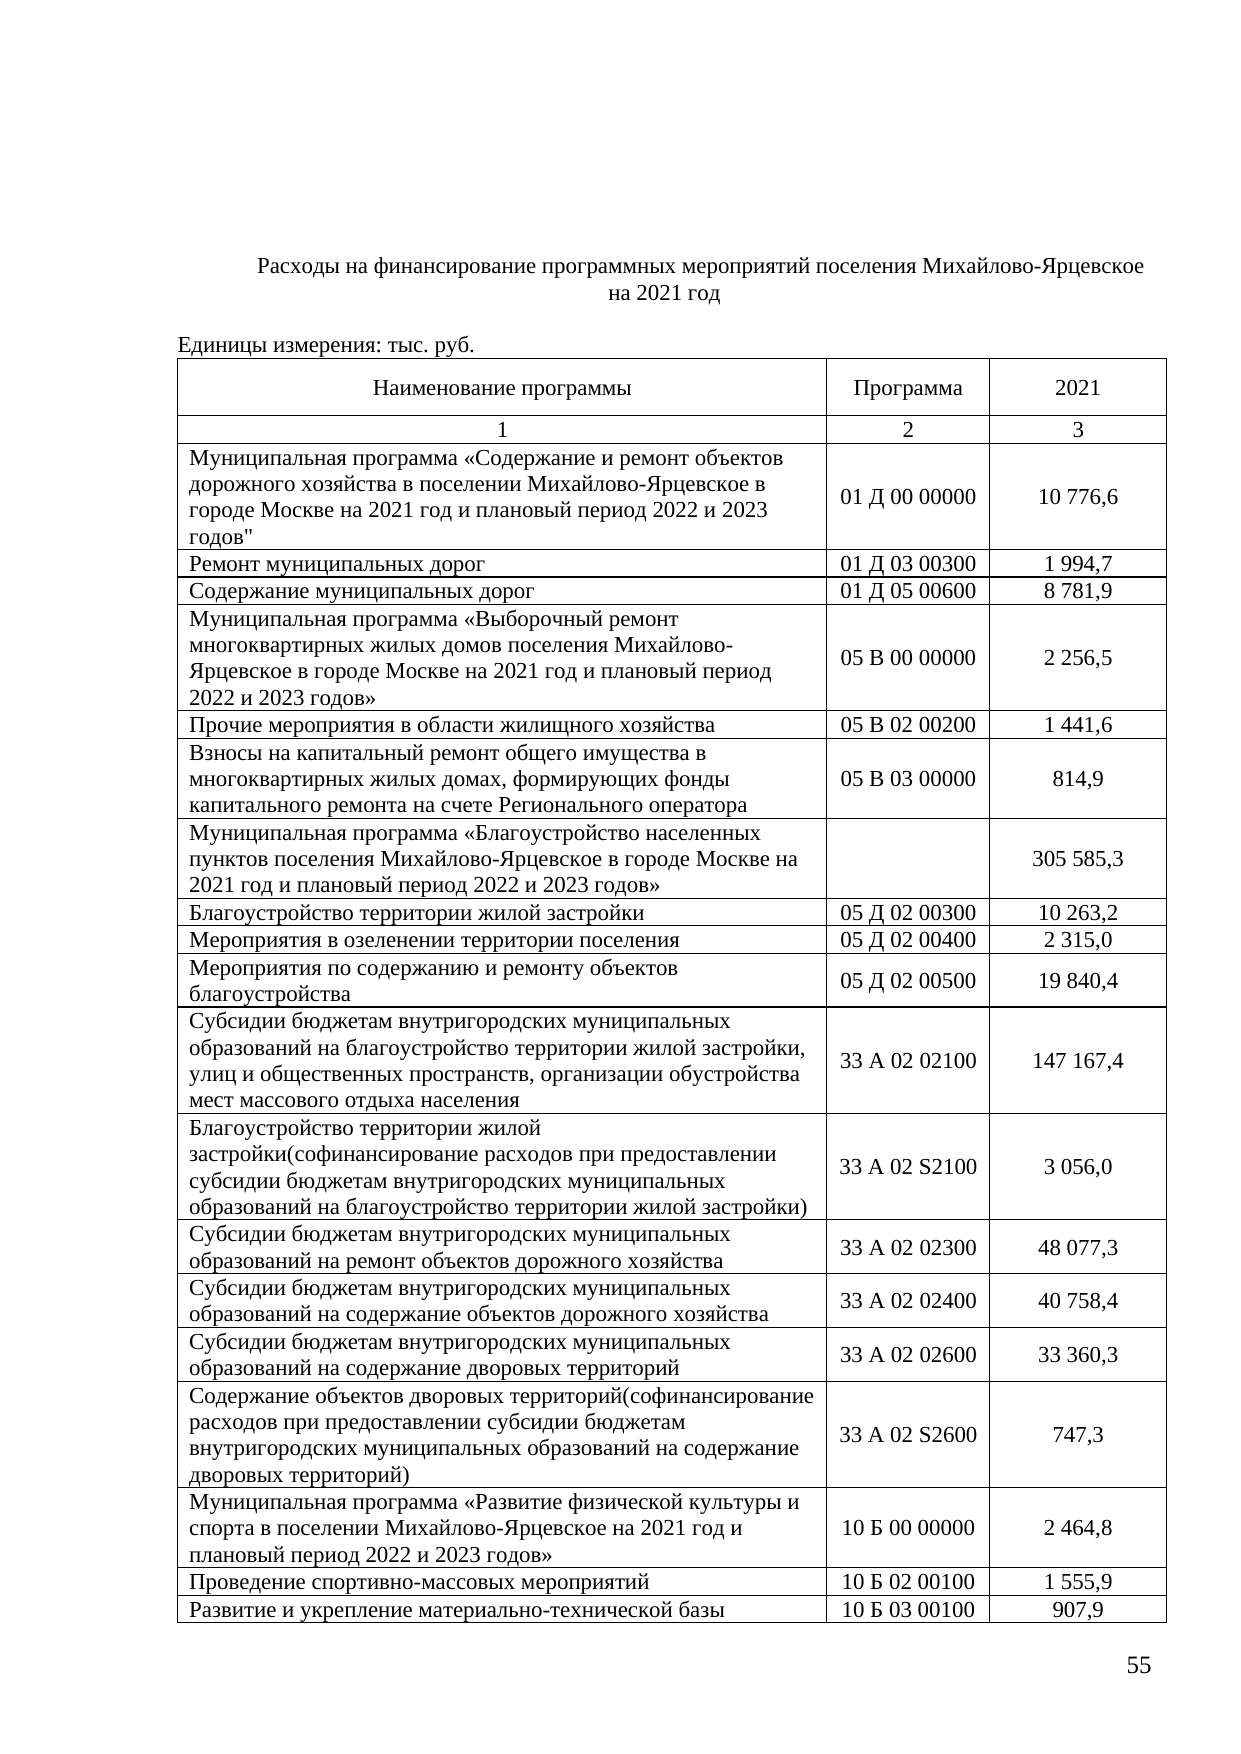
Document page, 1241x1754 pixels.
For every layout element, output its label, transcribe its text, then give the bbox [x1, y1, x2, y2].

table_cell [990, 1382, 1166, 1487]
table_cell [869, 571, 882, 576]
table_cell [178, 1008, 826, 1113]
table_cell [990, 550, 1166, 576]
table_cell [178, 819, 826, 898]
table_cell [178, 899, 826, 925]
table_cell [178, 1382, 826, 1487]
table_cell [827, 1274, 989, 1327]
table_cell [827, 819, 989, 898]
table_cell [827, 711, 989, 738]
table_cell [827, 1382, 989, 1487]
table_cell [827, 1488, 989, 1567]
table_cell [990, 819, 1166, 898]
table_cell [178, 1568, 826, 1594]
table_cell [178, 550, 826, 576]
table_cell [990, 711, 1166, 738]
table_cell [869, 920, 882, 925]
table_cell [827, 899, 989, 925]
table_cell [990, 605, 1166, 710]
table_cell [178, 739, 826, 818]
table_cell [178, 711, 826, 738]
text на 2021 год [177, 279, 1151, 305]
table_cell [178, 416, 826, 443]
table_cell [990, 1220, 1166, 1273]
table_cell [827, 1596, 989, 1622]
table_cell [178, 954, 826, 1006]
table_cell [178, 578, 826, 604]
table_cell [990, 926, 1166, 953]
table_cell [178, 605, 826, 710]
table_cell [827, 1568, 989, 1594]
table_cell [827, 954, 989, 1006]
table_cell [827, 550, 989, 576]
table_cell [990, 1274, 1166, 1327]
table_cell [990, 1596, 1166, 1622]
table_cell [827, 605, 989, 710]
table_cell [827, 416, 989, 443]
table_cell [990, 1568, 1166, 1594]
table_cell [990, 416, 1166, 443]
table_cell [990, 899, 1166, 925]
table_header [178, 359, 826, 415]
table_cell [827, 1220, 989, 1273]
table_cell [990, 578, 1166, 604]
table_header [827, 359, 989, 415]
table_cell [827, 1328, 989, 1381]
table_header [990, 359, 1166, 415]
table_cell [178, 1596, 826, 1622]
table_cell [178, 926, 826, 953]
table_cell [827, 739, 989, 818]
text Расходы на финансирование программных мероприятий поселения Михайлово-Ярцевское [177, 252, 1151, 279]
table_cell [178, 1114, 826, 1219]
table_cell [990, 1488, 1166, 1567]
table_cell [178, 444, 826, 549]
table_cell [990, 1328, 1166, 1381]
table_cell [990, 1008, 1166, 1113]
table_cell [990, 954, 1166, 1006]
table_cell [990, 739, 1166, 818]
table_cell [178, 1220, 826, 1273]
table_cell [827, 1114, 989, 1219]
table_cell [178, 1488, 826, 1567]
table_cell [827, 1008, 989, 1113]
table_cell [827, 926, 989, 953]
text Единицы измерения: тыс. руб. [177, 331, 1152, 358]
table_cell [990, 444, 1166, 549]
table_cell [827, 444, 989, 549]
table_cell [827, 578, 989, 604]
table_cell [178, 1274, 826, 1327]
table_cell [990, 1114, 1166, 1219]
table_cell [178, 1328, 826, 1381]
